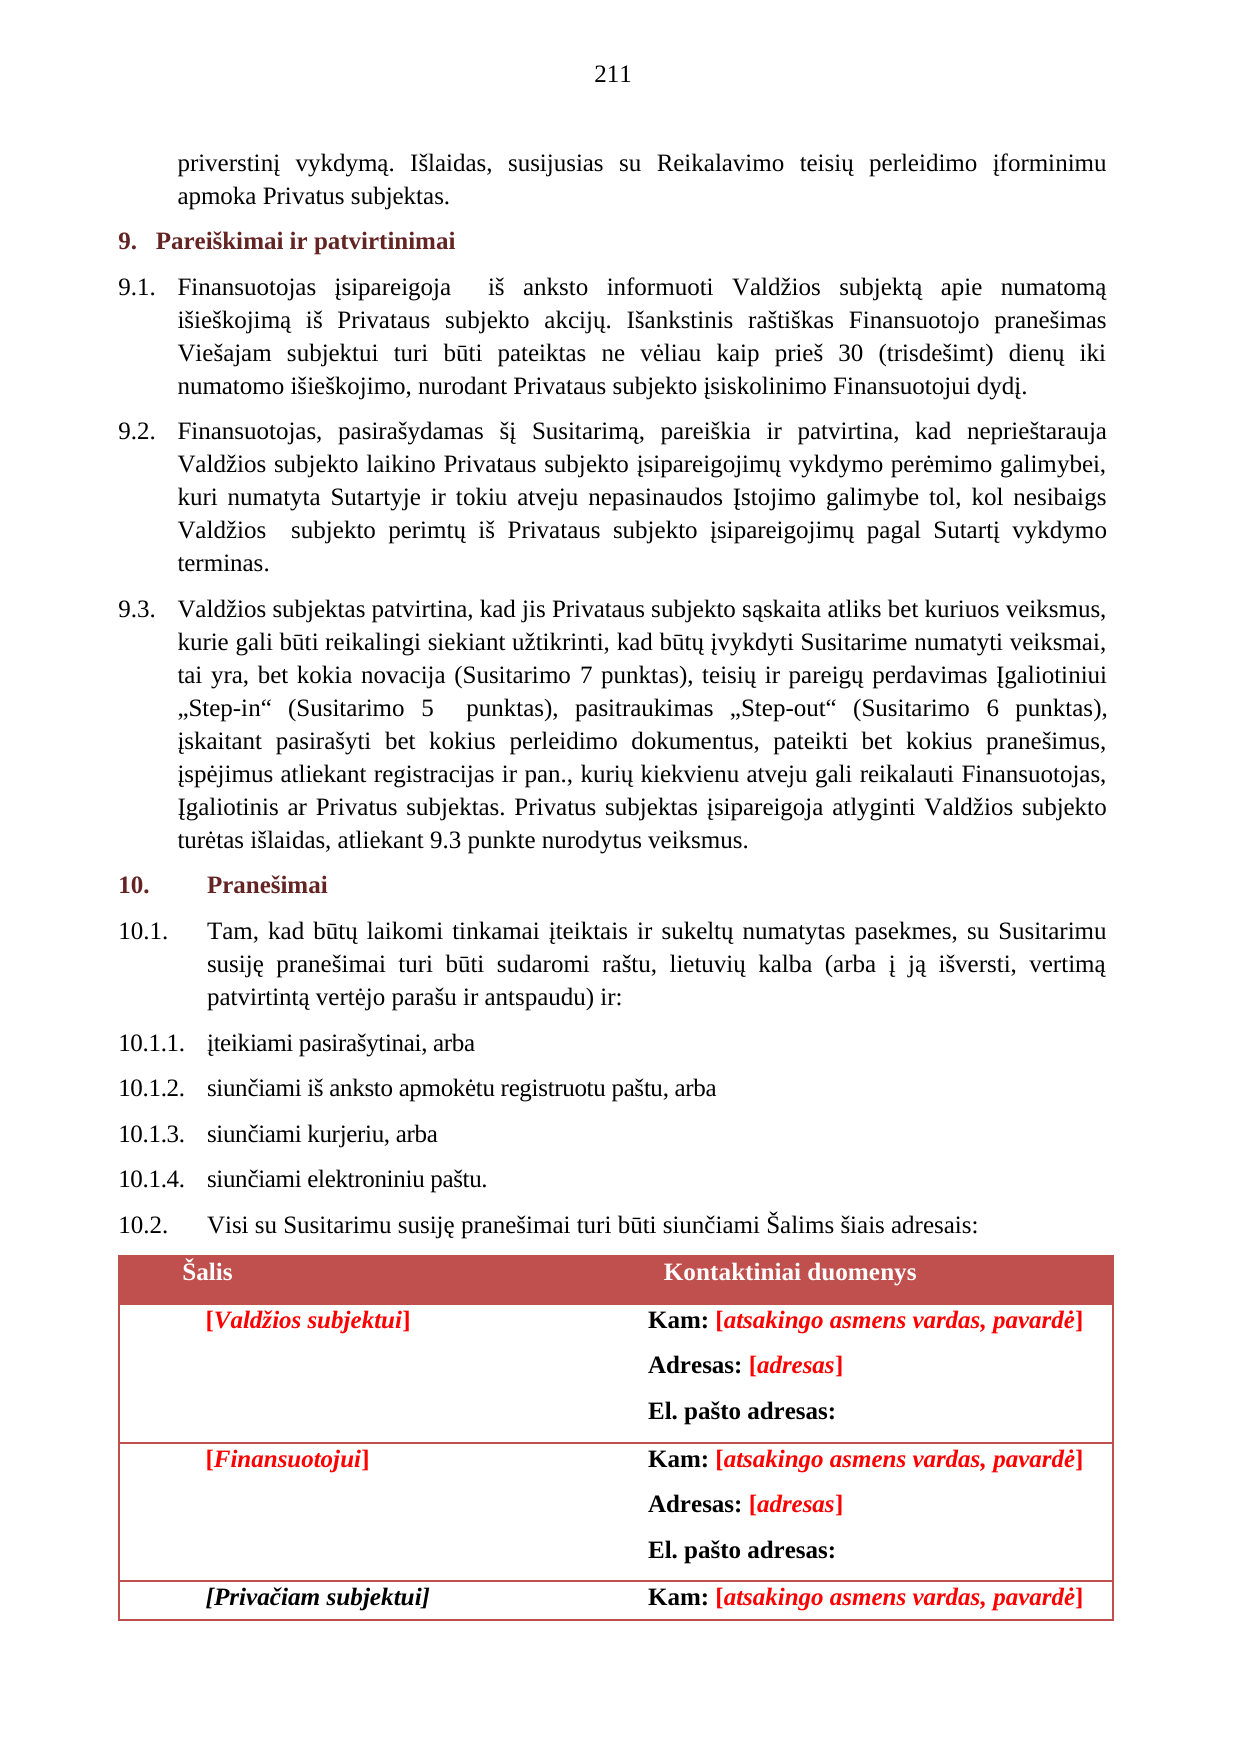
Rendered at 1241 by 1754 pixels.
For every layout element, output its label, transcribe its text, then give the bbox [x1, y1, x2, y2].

list siunčiami iš anksto apmokėtu registruotu paštu, arba [118, 1073, 1107, 1102]
list Pranešimai [118, 871, 1107, 899]
list Tam, kad būtų laikomi tinkamai įteiktais ir sukeltų numatytas pasekmes, su Susitarimu susiję pranešimai turi būti sudaromi raštu, lietuvių kalba (arba į ją išversti, vertimą patvirtintą vertėjo parašu ir antspaudu) ir: [118, 916, 1107, 1011]
list Finansuotojas įsipareigoja iš anksto informuoti Valdžios subjektą apie numatomą išieškojimą iš Privataus subjekto akcijų. Išankstinis raštiškas Finansuotojo pranešimas Viešajam subjektui turi būti pateiktas ne vėliau kaip prieš 30 (trisdešimt) dienų iki numatomo išieškojimo, nurodant Privataus subjekto įsiskolinimo Finansuotojui dydį. [118, 272, 1107, 399]
list Finansuotojas, pasirašydamas šį Susitarimą, pareiškia ir patvirtina, kad neprieštarauja Valdžios subjekto laikino Privataus subjekto įsipareigojimų vykdymo perėmimo galimybei, kuri numatyta Sutartyje ir tokiu atveju nepasinaudos Įstojimo galimybe tol, kol nesibaigs Valdžios subjekto perimtų iš Privataus subjekto įsipareigojimų pagal Sutartį vykdymo terminas. [118, 416, 1107, 577]
list siunčiami kurjeriu, arba [118, 1119, 1107, 1147]
list Visi su Susitarimu susiję pranešimai turi būti siunčiami Šalims šiais adresais: [118, 1210, 1107, 1238]
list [118, 148, 1107, 209]
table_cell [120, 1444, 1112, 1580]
list Valdžios subjektas patvirtina, kad jis Privataus subjekto sąskaita atliks bet kuriuos veiksmus, kurie gali būti reikalingi siekiant užtikrinti, kad būtų įvykdyti Susitarime numatyti veiksmai, tai yra, bet kokia novacija (Susitarimo 7 punktas), teisių ir pareigų perdavimas Įgaliotiniui „Step-in“ (Susitarimo 5 punktas), pasitraukimas „Step-out“ (Susitarimo 6 punktas), įskaitant pasirašyti bet kokius perleidimo dokumentus, pateikti bet kokius pranešimus, įspėjimus atliekant registracijas ir pan., kurių kiekvienu atveju gali reikalauti Finansuotojas, Įgaliotinis ar Privatus subjektas. Privatus subjektas įsipareigoja atlyginti Valdžios subjekto turėtas išlaidas, atliekant 9.3 punkte nurodytus veiksmus. [118, 594, 1107, 854]
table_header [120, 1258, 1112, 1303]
list Pareiškimai ir patvirtinimai [118, 226, 1107, 255]
list įteikiami pasirašytinai, arba [118, 1028, 1107, 1056]
list siunčiami elektroniniu paštu. [118, 1164, 1107, 1193]
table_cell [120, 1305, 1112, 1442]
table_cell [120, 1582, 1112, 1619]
